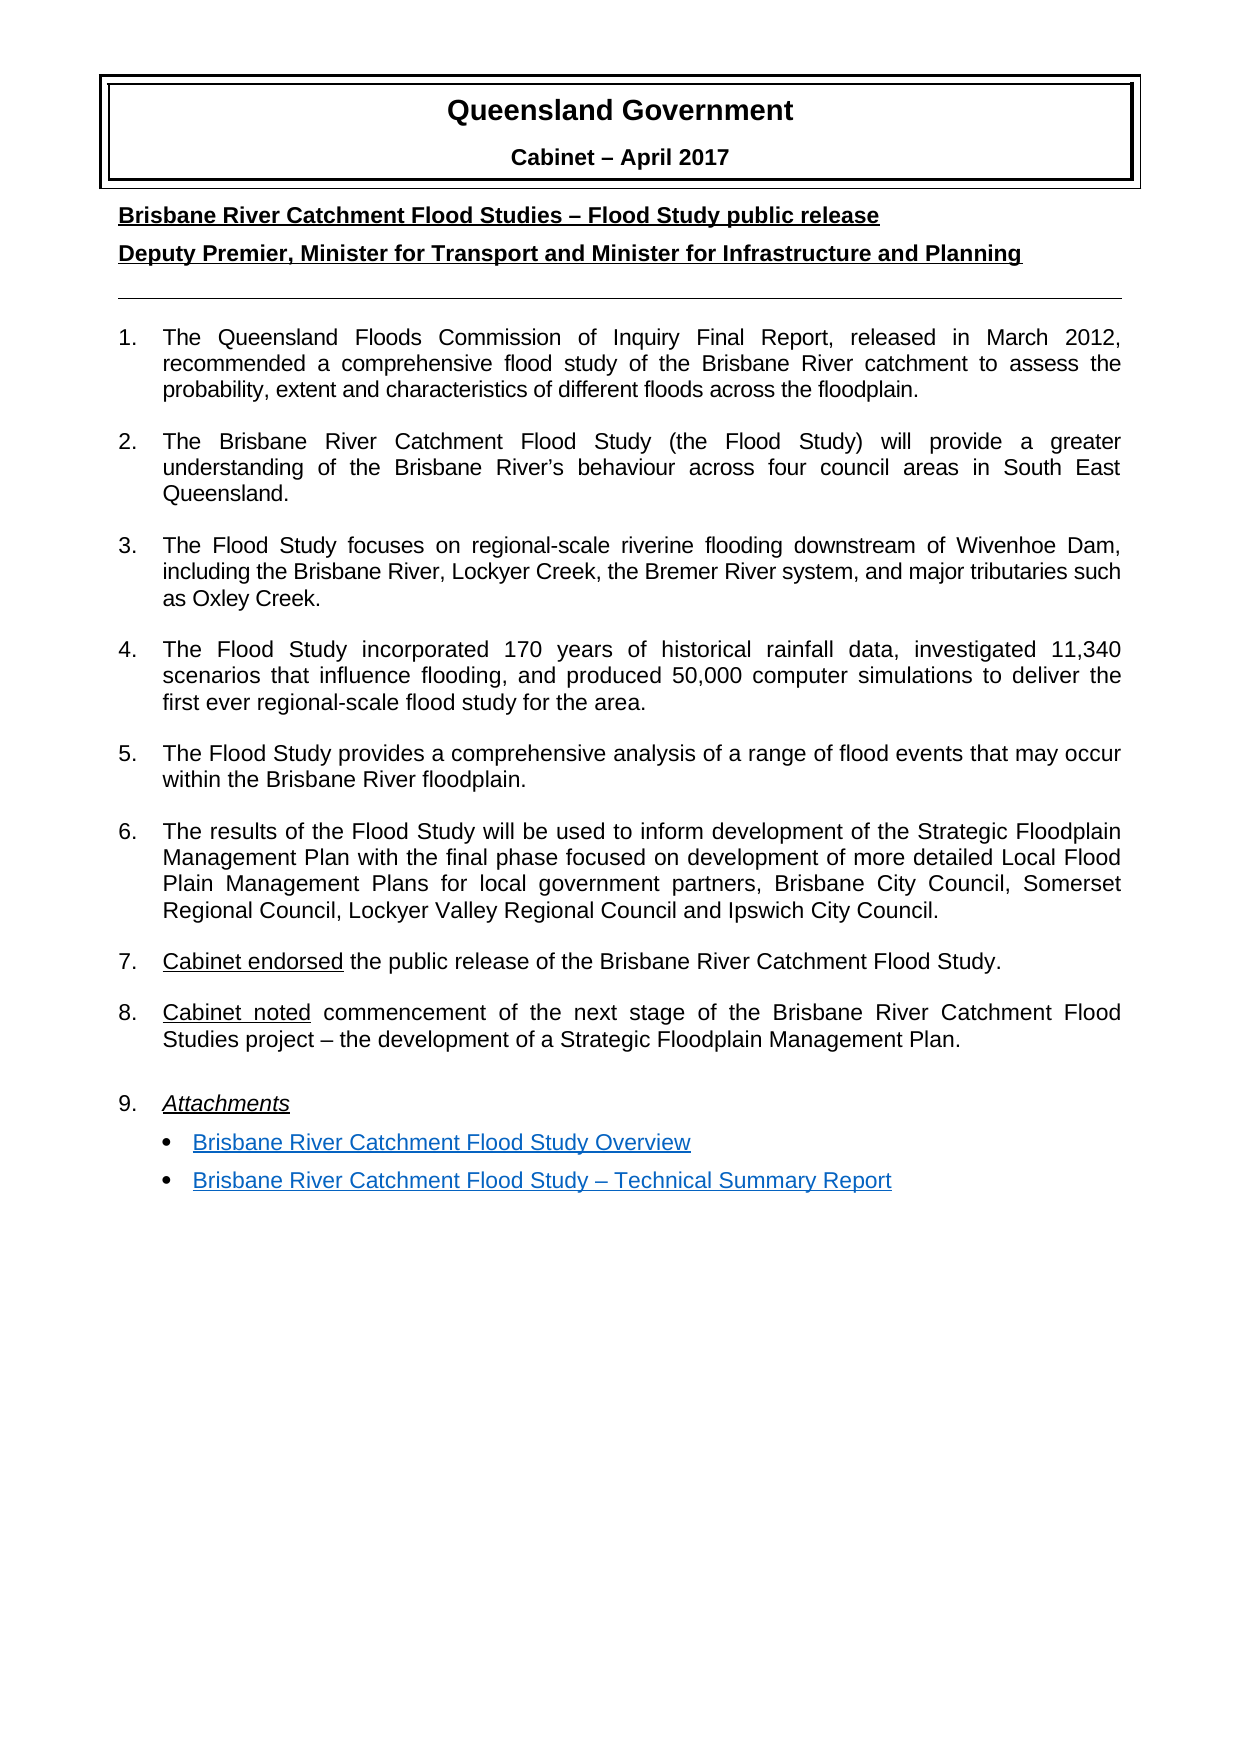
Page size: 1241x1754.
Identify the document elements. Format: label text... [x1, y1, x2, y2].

list Brisbane River Catchment Flood Study – Technical Summary Report [162, 1167, 1122, 1194]
list The Flood Study provides a comprehensive analysis of a range of flood events that may occur within the Brisbane River floodplain. [118, 740, 1122, 793]
list The Queensland Floods Commission of Inquiry Final Report, released in March 2012, recommended a comprehensive flood study of the Brisbane River catchment to assess the probability, extent and characteristics of different floods across the floodplain. [118, 324, 1122, 403]
list The Brisbane River Catchment Flood Study (the Flood Study) will provide a greater understanding of the Brisbane River’s behaviour across four council areas in South East Queensland. [118, 428, 1122, 507]
list The Flood Study focuses on regional-scale riverine flooding downstream of Wivenhoe Dam, including the Brisbane River, Lockyer Creek, the Bremer River system, and major tributaries such as Oxley Creek. [118, 532, 1122, 611]
list Attachments [118, 1089, 1122, 1116]
list The Flood Study incorporated 170 years of historical rainfall data, investigated 11,340 scenarios that influence flooding, and produced 50,000 computer simulations to deliver the first ever regional-scale flood study for the area. [118, 636, 1122, 715]
list Cabinet noted commencement of the next stage of the Brisbane River Catchment Flood Studies project – the development of a Strategic Floodplain Management Plan. [118, 999, 1122, 1052]
list Brisbane River Catchment Flood Study Overview [162, 1128, 1122, 1155]
list The results of the Flood Study will be used to inform development of the Strategic Floodplain Management Plan with the final phase focused on development of more detailed Local Flood Plain Management Plans for local government partners, Brisbane City Council, Somerset Regional Council, Lockyer Valley Regional Council and Ipswich City Council. [118, 818, 1122, 923]
list Cabinet endorsed the public release of the Brisbane River Catchment Flood Study. [118, 948, 1122, 974]
